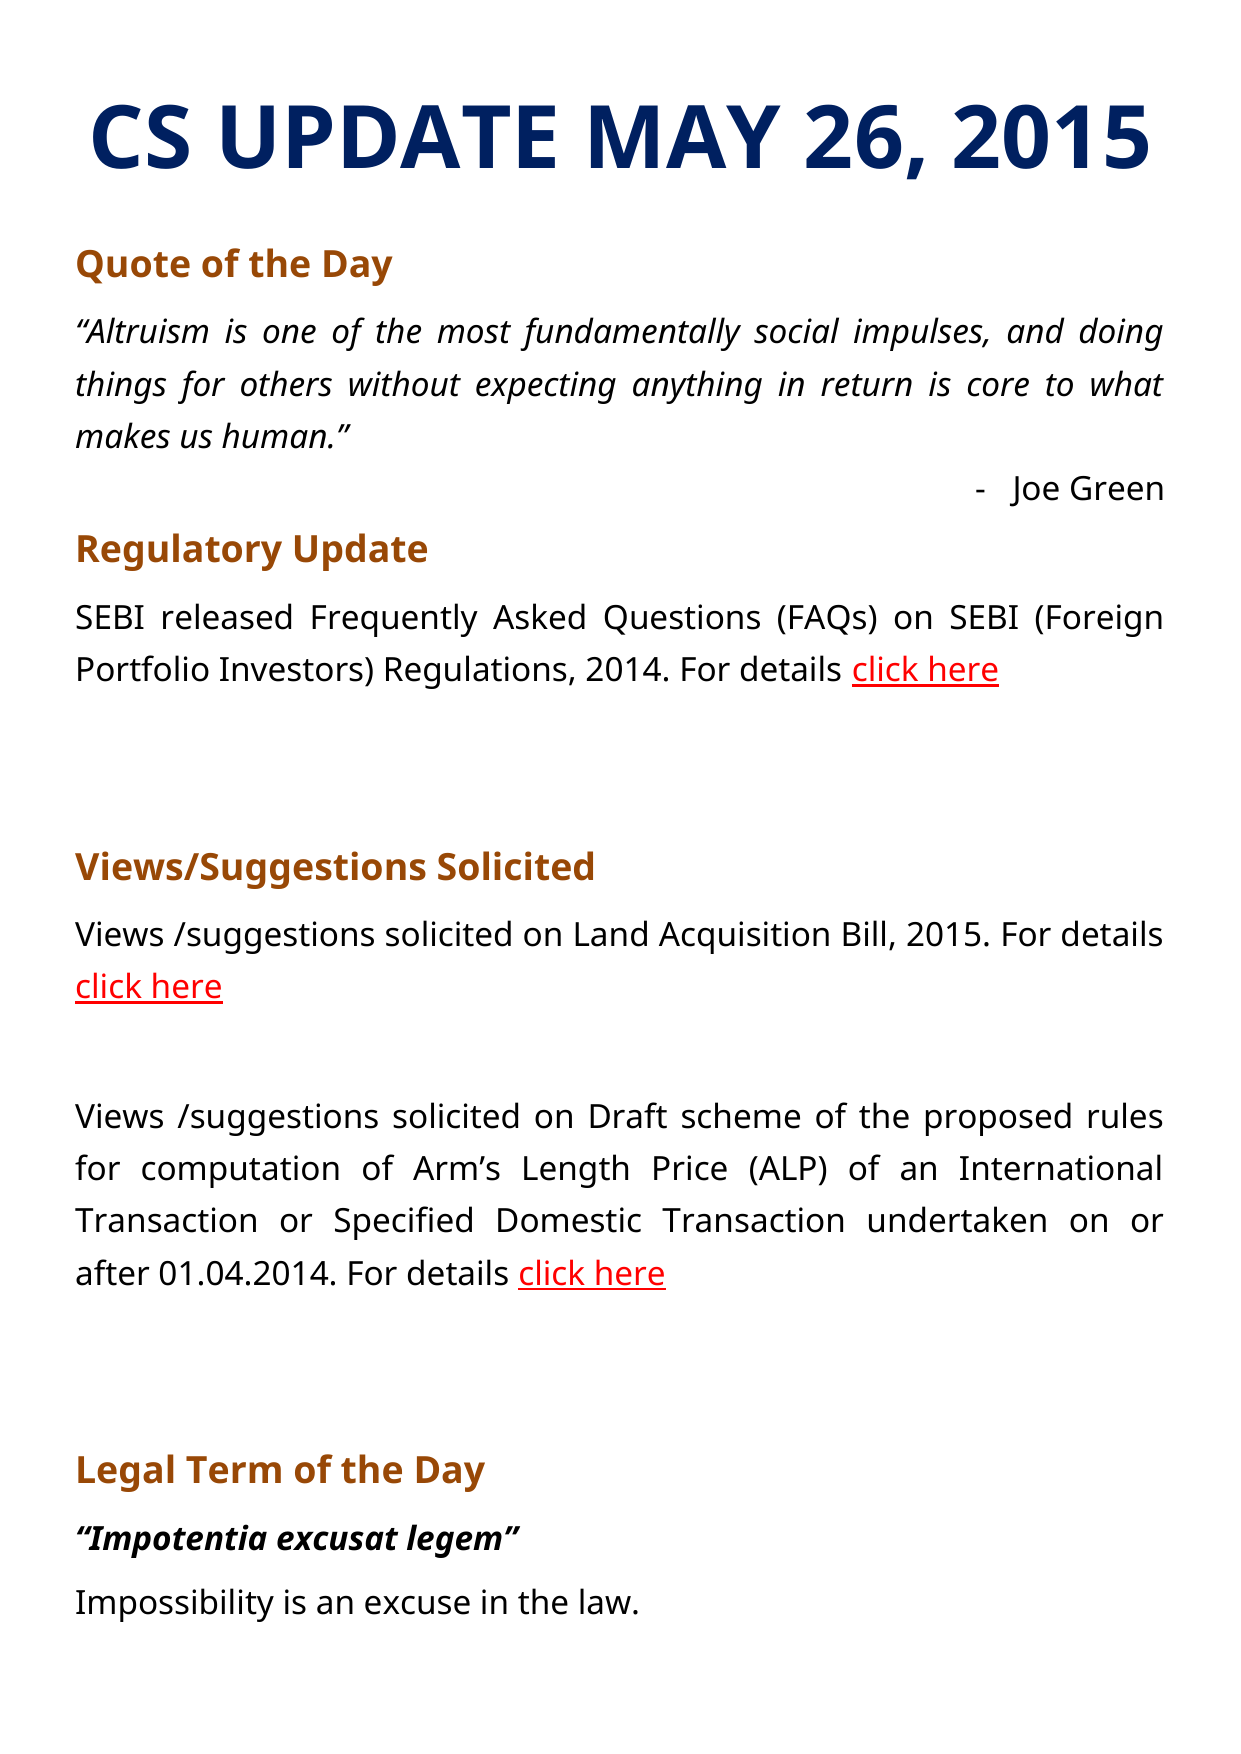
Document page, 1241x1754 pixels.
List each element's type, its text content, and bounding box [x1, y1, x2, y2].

text CS UPDATE MAY 26, 2015 [75, 75, 1165, 194]
text Views /suggestions solicited on Draft scheme of the proposed rules for computation of Arm’s Length Price (ALP) of an International Transaction or Specified Domestic Transaction undertaken on or after 01.04.2014. For details click here [75, 1093, 1165, 1295]
text Quote of the Day [75, 237, 1165, 288]
text Impossibility is an excuse in the law. [75, 1579, 1165, 1624]
text Views/Suggestions Solicited [75, 840, 1165, 891]
text Legal Term of the Day [75, 1443, 1165, 1494]
text SEBI released Frequently Asked Questions (FAQs) on SEBI (Foreign Portfolio Investors) Regulations, 2014. For details click here [75, 594, 1165, 691]
text Regulatory Update [75, 523, 1165, 574]
text “Altruism is one of the most fundamentally social impulses, and doing things for others without expecting anything in return is core to what makes us human.” [75, 308, 1165, 458]
list Joe Green [112, 465, 1165, 510]
text Views /suggestions solicited on Land Acquisition Bill, 2015. For details click here [75, 911, 1165, 1009]
text “Impotentia excusat legem” [75, 1514, 1165, 1560]
